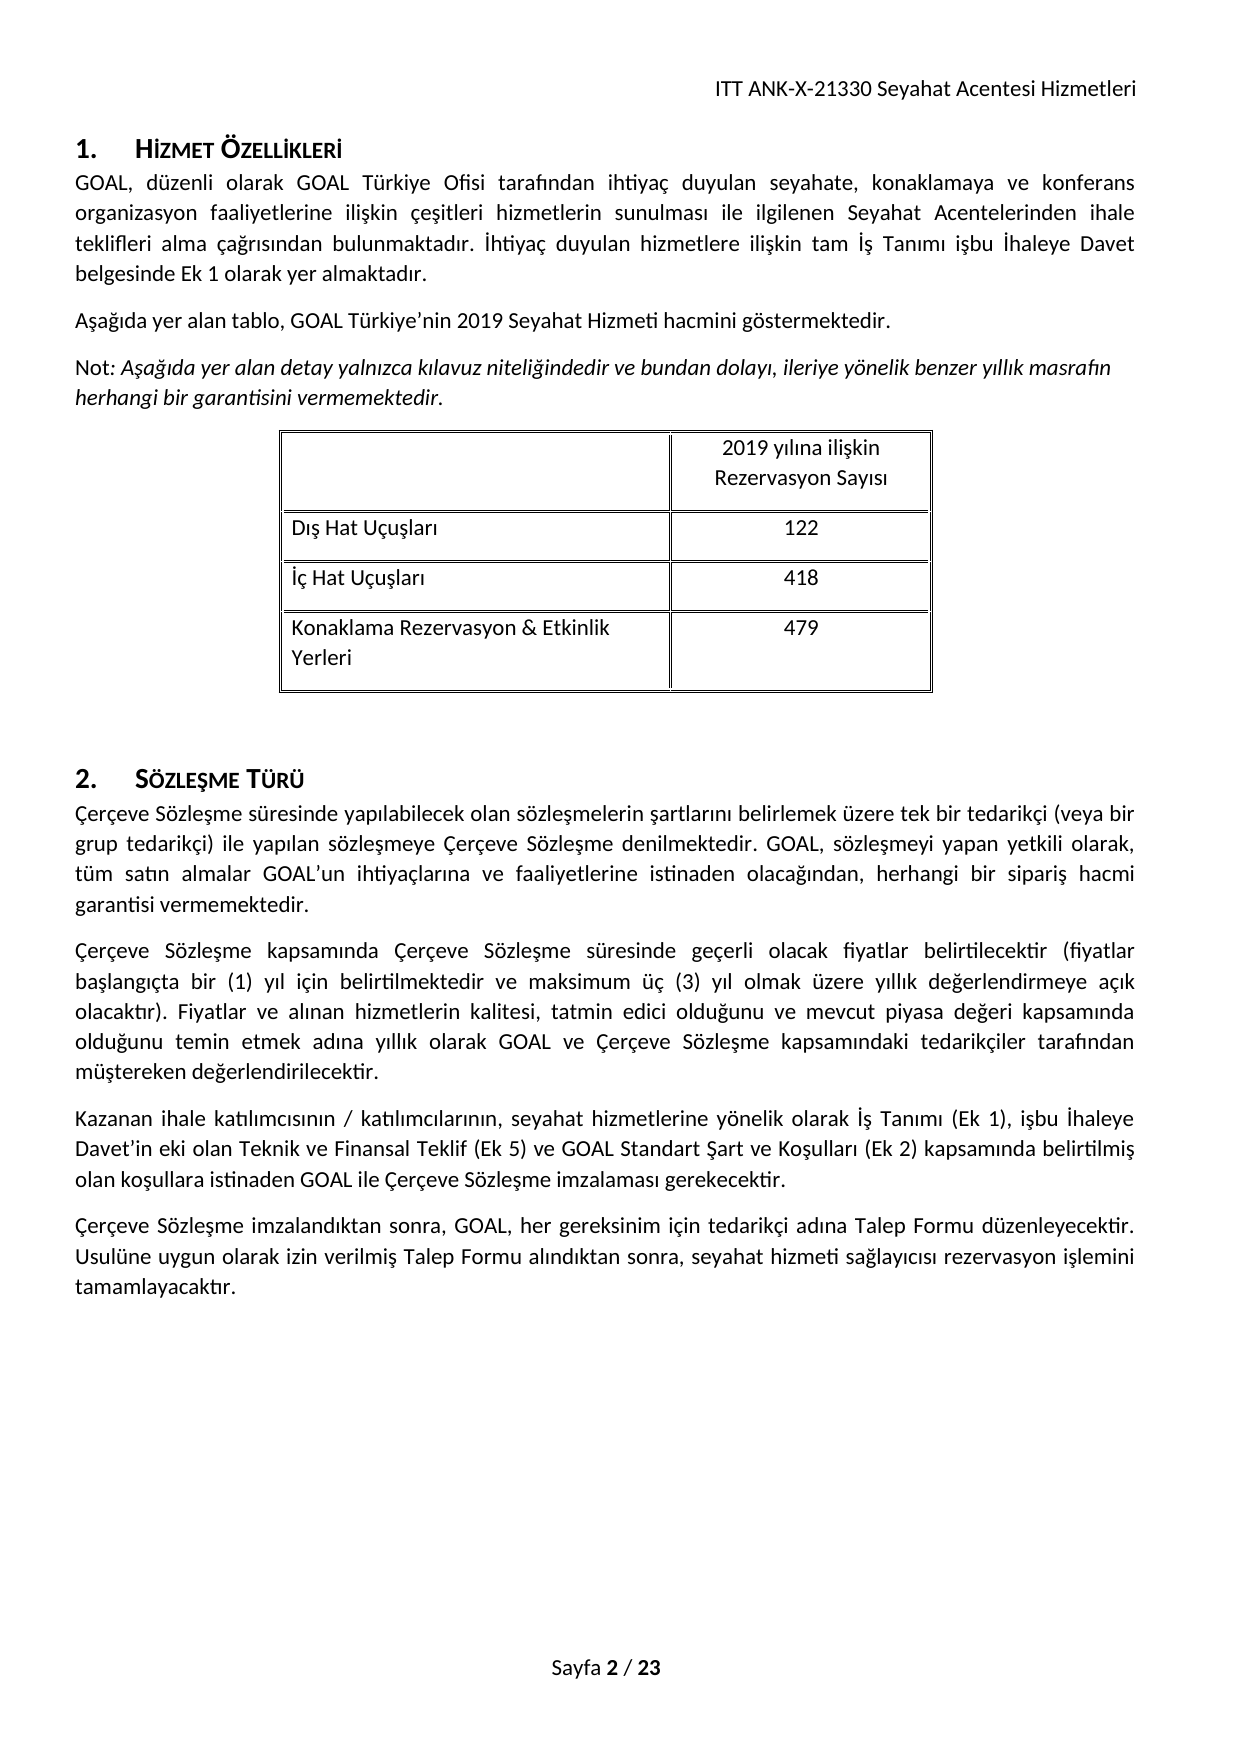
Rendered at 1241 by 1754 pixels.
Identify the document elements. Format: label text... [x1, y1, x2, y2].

text GOAL, düzenli olarak GOAL Türkiye Ofisi tarafından ihtiyaç duyulan seyahate, konaklamaya ve konferans organizasyon faaliyetlerine ilişkin çeşitleri hizmetlerin sunulması ile ilgilenen Seyahat Acentelerinden ihale teklifleri alma çağrısından bulunmaktadır. İhtiyaç duyulan hizmetlere ilişkin tam İş Tanımı işbu İhaleye Davet belgesinde Ek 1 olarak yer almaktadır. [75, 168, 1137, 287]
table_cell 418 [672, 560, 930, 610]
text Çerçeve Sözleşme kapsamında Çerçeve Sözleşme süresinde geçerli olacak fiyatlar belirtilecektir (fiyatlar başlangıçta bir (1) yıl için belirtilmektedir ve maksimum üç (3) yıl olmak üzere yıllık değerlendirmeye açık olacaktır). Fiyatlar ve alınan hizmetlerin kalitesi, tatmin edici olduğunu ve mevcut piyasa değeri kapsamında olduğunu temin etmek adına yıllık olarak GOAL ve Çerçeve Sözleşme kapsamındaki tedarikçiler tarafından müştereken değerlendirilecektir. [75, 937, 1137, 1085]
text Kazanan ihale katılımcısının / katılımcılarının, seyahat hizmetlerine yönelik olarak İş Tanımı (Ek 1), işbu İhaleye Davet’in eki olan Teknik ve Finansal Teklif (Ek 5) ve GOAL Standart Şart ve Koşulları (Ek 2) kapsamında belirtilmiş olan koşullara istinaden GOAL ile Çerçeve Sözleşme imzalaması gerekecektir. [75, 1104, 1137, 1193]
table_header 2019 yılına ilişkin Rezervasyon Sayısı [670, 433, 930, 510]
table_cell İç Hat Uçuşları [282, 560, 669, 610]
table_cell Dış Hat Uçuşları [280, 510, 670, 560]
subtitle Sözleşme Türü [75, 761, 1137, 796]
table_cell Konaklama Rezervasyon & Etkinlik Yerleri [282, 610, 670, 690]
text Çerçeve Sözleşme imzalandıktan sonra, GOAL, her gereksinim için tedarikçi adına Talep Formu düzenleyecektir. Usulüne uygun olarak izin verilmiş Talep Formu alındıktan sonra, seyahat hizmeti sağlayıcısı rezervasyon işlemini tamamlayacaktır. [75, 1212, 1137, 1300]
table_header [282, 433, 670, 510]
table_cell 122 [670, 510, 932, 560]
text Aşağıda yer alan tablo, GOAL Türkiye’nin 2019 Seyahat Hizmeti hacmini göstermektedir. [75, 306, 1137, 334]
table_cell 479 [670, 610, 930, 690]
subtitle Hizmet Özellikleri [75, 130, 1137, 166]
text Çerçeve Sözleşme süresinde yapılabilecek olan sözleşmelerin şartlarını belirlemek üzere tek bir tedarikçi (veya bir grup tedarikçi) ile yapılan sözleşmeye Çerçeve Sözleşme denilmektedir. GOAL, sözleşmeyi yapan yetkili olarak, tüm satın almalar GOAL’un ihtiyaçlarına ve faaliyetlerine istinaden olacağından, herhangi bir sipariş hacmi garantisi vermemektedir. [75, 799, 1137, 918]
text Not: Aşağıda yer alan detay yalnızca kılavuz niteliğindedir ve bundan dolayı, ileriye yönelik benzer yıllık masrafın herhangi bir garantisini vermemektedir. [75, 353, 1137, 411]
